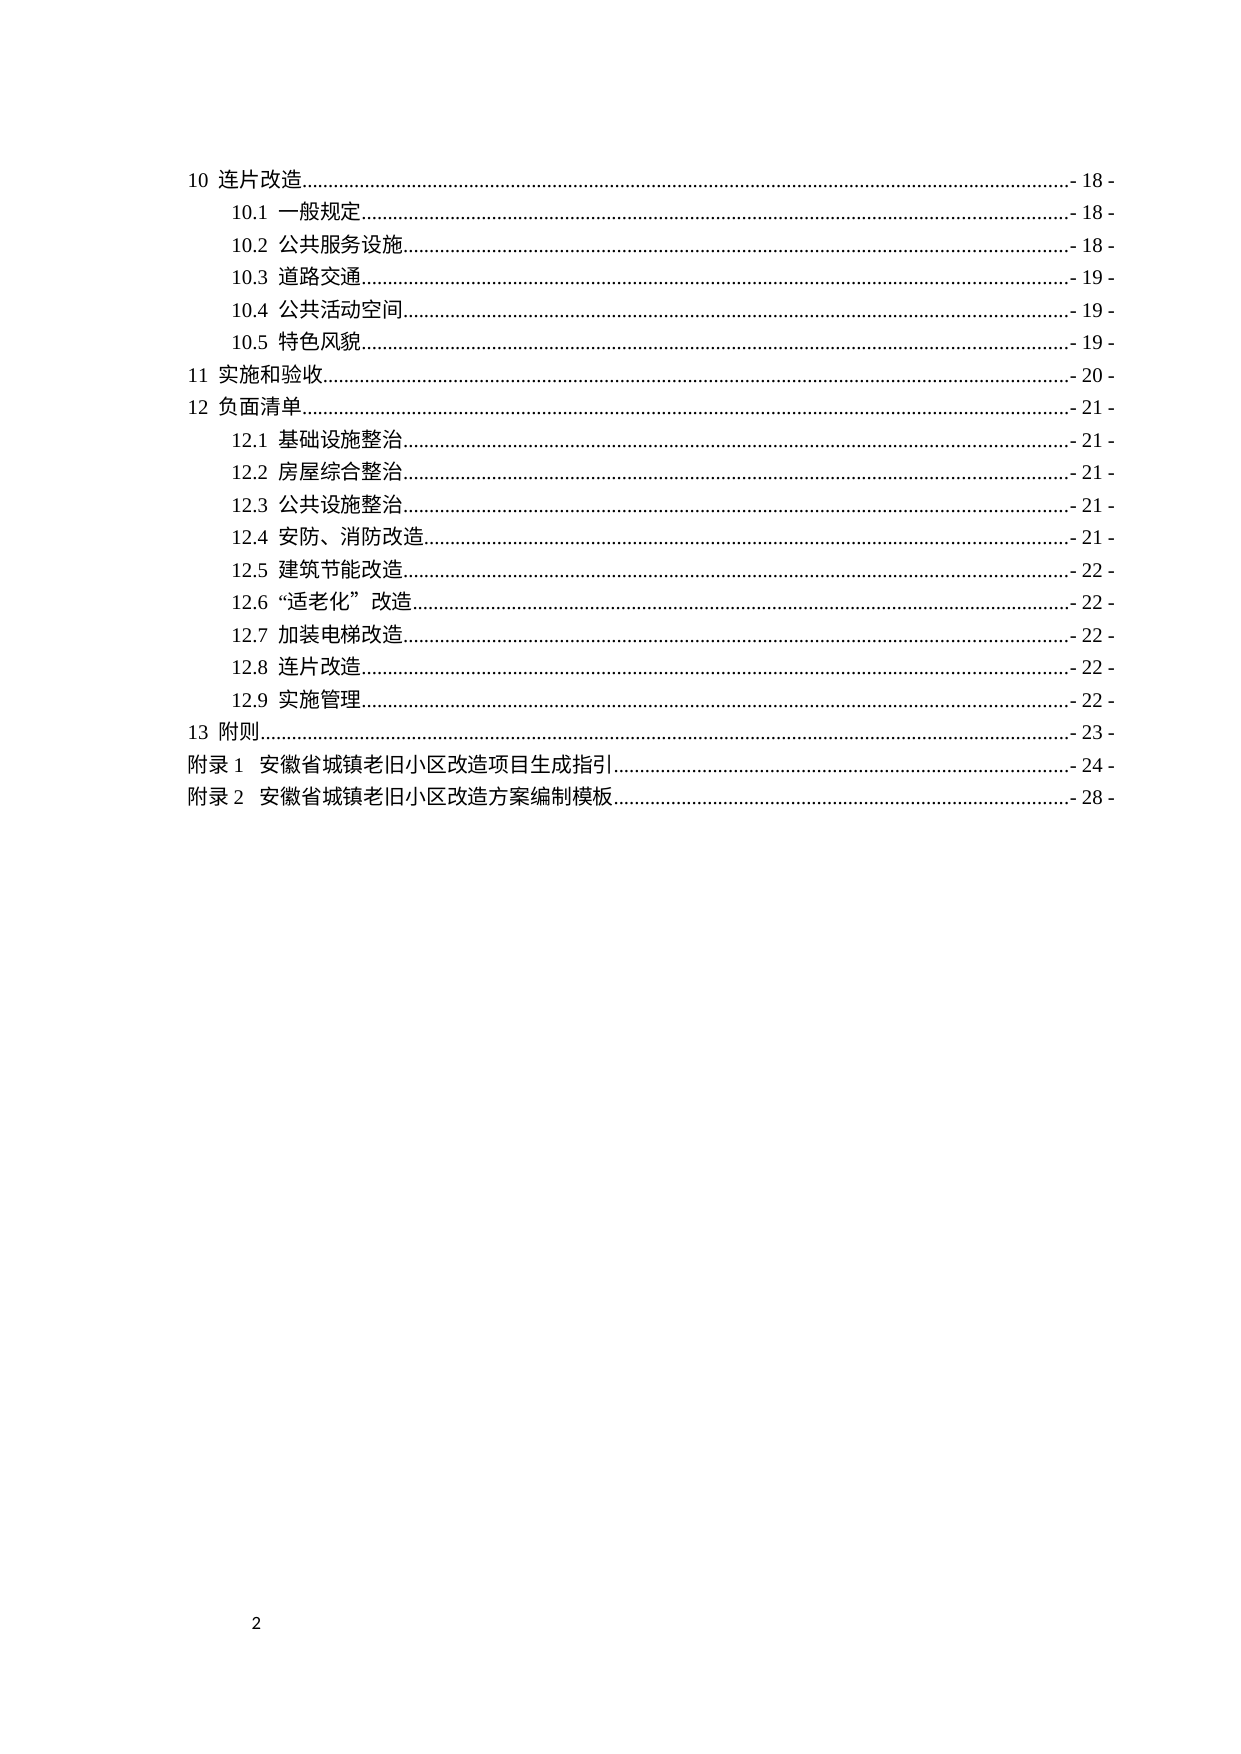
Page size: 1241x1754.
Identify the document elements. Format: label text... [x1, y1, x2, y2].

text 12.1 基础设施整治 - 21 - [231, 422, 1053, 454]
text 12.4 安防、消防改造 - 21 - [231, 519, 1053, 552]
text 10.2 公共服务设施 - 18 - [231, 227, 1053, 259]
text 10.4 公共活动空间 - 19 - [231, 292, 1053, 324]
text 12.6 “适老化”改造 - 22 - [231, 584, 1053, 617]
text 12.3 公共设施整治 - 21 - [231, 487, 1053, 519]
text 10.1 一般规定 - 18 - [231, 194, 1053, 227]
text 12.2 房屋综合整治 - 21 - [231, 454, 1053, 487]
text 12.7 加装电梯改造 - 22 - [231, 617, 1053, 649]
text 11 实施和验收 - 20 - [187, 357, 1053, 389]
text 12.9 实施管理 - 22 - [231, 682, 1053, 714]
text 附录2 安徽省城镇老旧小区改造方案编制模板 - 28 - [187, 779, 1053, 812]
text 12.8 连片改造 - 22 - [231, 649, 1053, 682]
text 13 附则 - 23 - [187, 714, 1053, 747]
text 12 负面清单 - 21 - [187, 389, 1053, 422]
text 10 连片改造 - 18 - [187, 162, 1053, 194]
text 10.5 特色风貌 - 19 - [231, 324, 1053, 357]
text 12.5 建筑节能改造 - 22 - [231, 552, 1053, 584]
text 10.3 道路交通 - 19 - [231, 259, 1053, 292]
text 附录1 安徽省城镇老旧小区改造项目生成指引 - 24 - [187, 747, 1053, 779]
